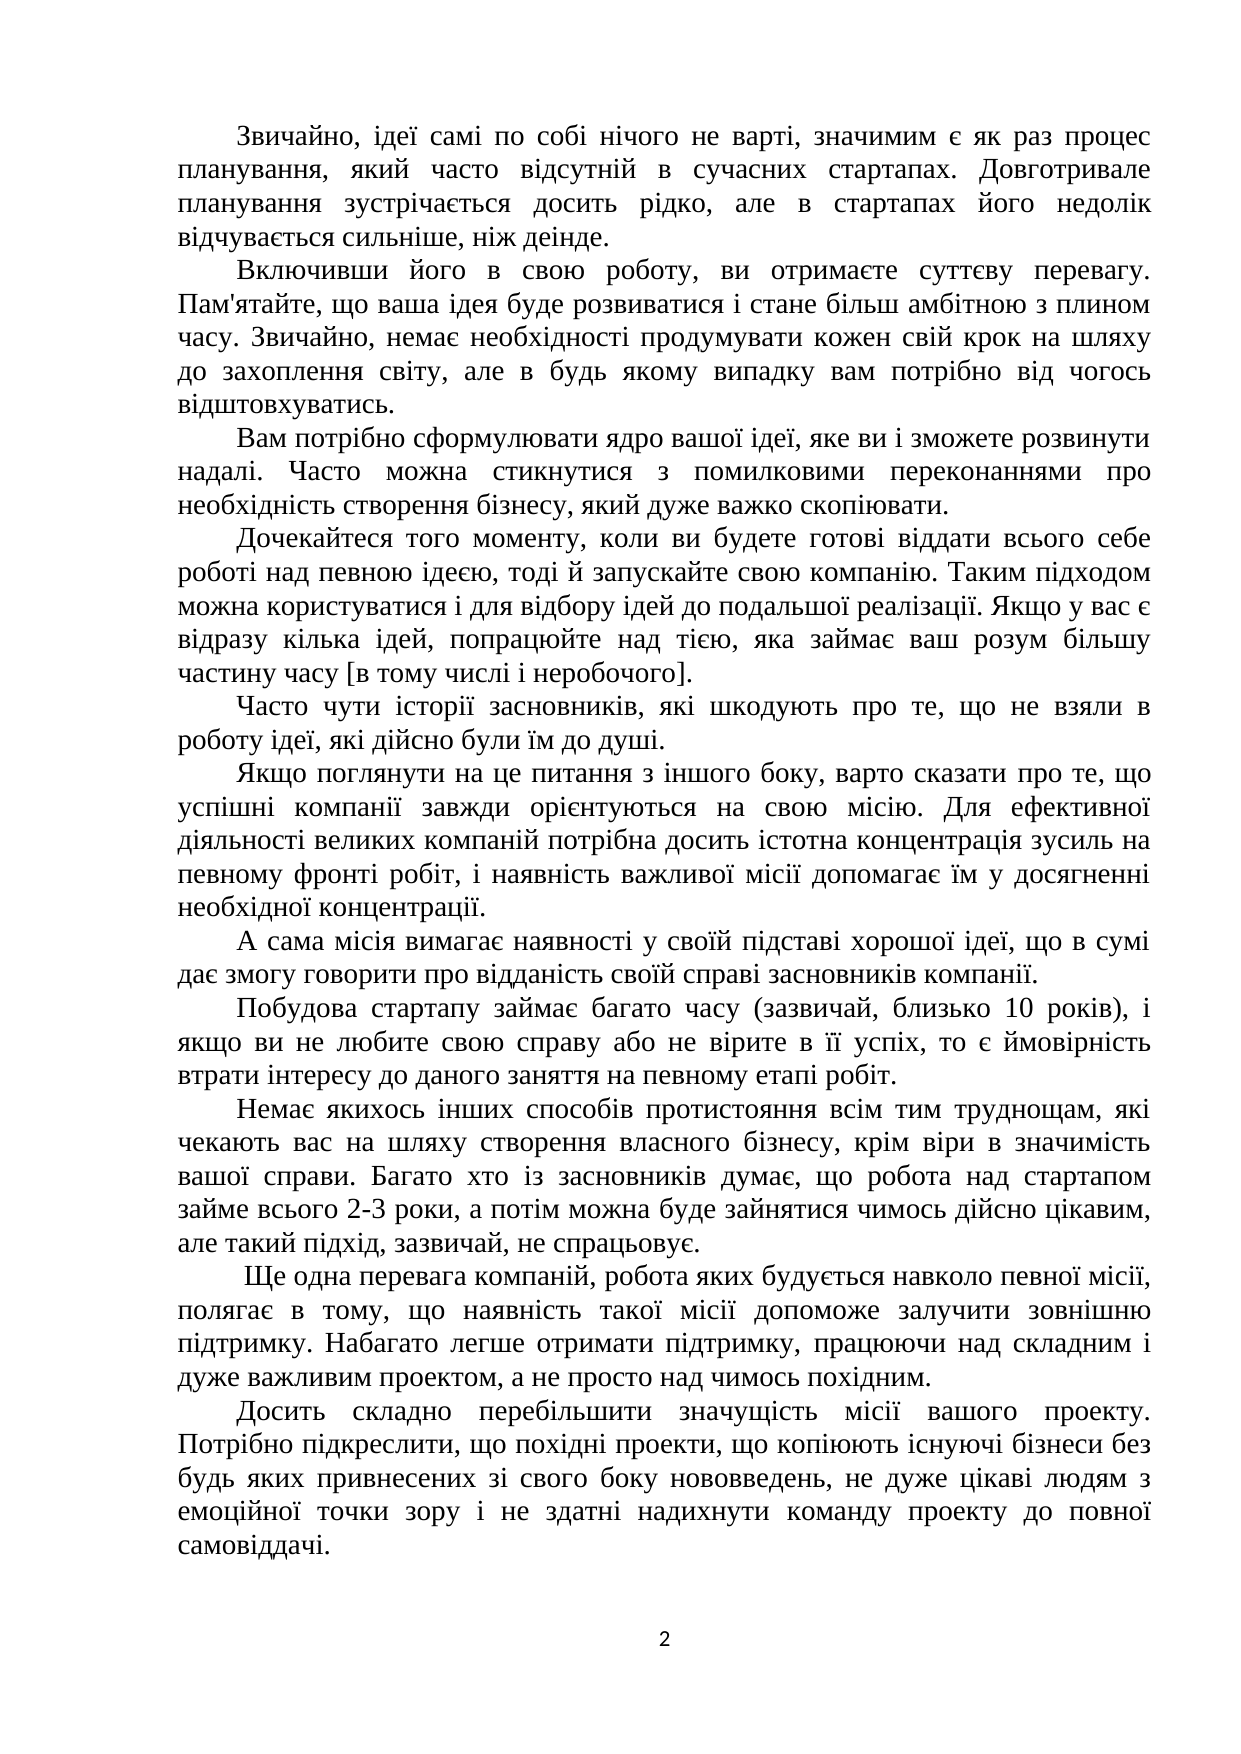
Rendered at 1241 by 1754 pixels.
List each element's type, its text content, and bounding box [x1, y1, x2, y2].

text Дочекайтеся того моменту, коли ви будете готові віддати всього себе роботі над певною ідеєю, тоді й запускайте свою компанію. Таким підходом можна користуватися і для відбору ідей до подальшої реалізації. Якщо у вас є відразу кілька ідей, попрацюйте над тією, яка займає ваш розум більшу частину часу [в тому числі і неробочого]. [177, 521, 1152, 688]
text Включивши його в свою роботу, ви отримаєте суттєву перевагу. Пам'ятайте, що ваша ідея буде розвиватися і стане більш амбітною з плином часу. Звичайно, немає необхідності продумувати кожен свій крок на шляху до захоплення світу, але в будь якому випадку вам потрібно від чогось відштовхуватись. [177, 252, 1152, 420]
text Побудова стартапу займає багато часу (зазвичай, близько 10 років), і якщо ви не любите свою справу або не вірите в її успіх, то є ймовірність втрати інтересу до даного заняття на певному етапі робіт. [177, 990, 1152, 1091]
text Звичайно, ідеї самі по собі нічого не варті, значимим є як раз процес планування, який часто відсутній в сучасних стартапах. Довготривале планування зустрічається досить рідко, але в стартапах його недолік відчувається сильніше, ніж деінде. [177, 118, 1152, 252]
text Досить складно перебільшити значущість місії вашого проекту. Потрібно підкреслити, що похідні проекти, що копіюють існуючі бізнеси без будь яких привнесених зі свого боку нововведень, не дуже цікаві людям з емоційної точки зору і не здатні надихнути команду проекту до повної самовіддачі. [177, 1393, 1152, 1560]
text Часто чути історії засновників, які шкодують про те, що не взяли в роботу ідеї, які дійсно були їм до душі. [177, 688, 1152, 755]
text Ще одна перевага компаній, робота яких будується навколо певної місії, полягає в тому, що наявність такої місії допоможе залучити зовнішню підтримку. Набагато легше отримати підтримку, працюючи над складним і дуже важливим проектом, а не просто над чимось похідним. [177, 1258, 1152, 1393]
text А сама місія вимагає наявності у своїй підставі хорошої ідеї, що в сумі дає змогу говорити про відданість своїй справі засновників компанії. [177, 923, 1152, 990]
text Якщо поглянути на це питання з іншого боку, варто сказати про те, що успішні компанії завжди орієнтуються на свою місію. Для ефективної діяльності великих компаній потрібна досить істотна концентрація зусиль на певному фронті робіт, і наявність важливої місії допомагає їм у досягненні необхідної концентрації. [177, 755, 1152, 923]
text Вам потрібно сформулювати ядро вашої ідеї, яке ви і зможете розвинути надалі. Часто можна стикнутися з помилковими переконаннями про необхідність створення бізнесу, який дуже важко скопіювати. [177, 420, 1152, 521]
text Немає якихось інших способів протистояння всім тим труднощам, які чекають вас на шляху створення власного бізнесу, крім віри в значимість вашої справи. Багато хто із засновників думає, що робота над стартапом займе всього 2-3 роки, а потім можна буде зайнятися чимось дійсно цікавим, але такий підхід, зазвичай, не спрацьовує. [177, 1091, 1152, 1258]
